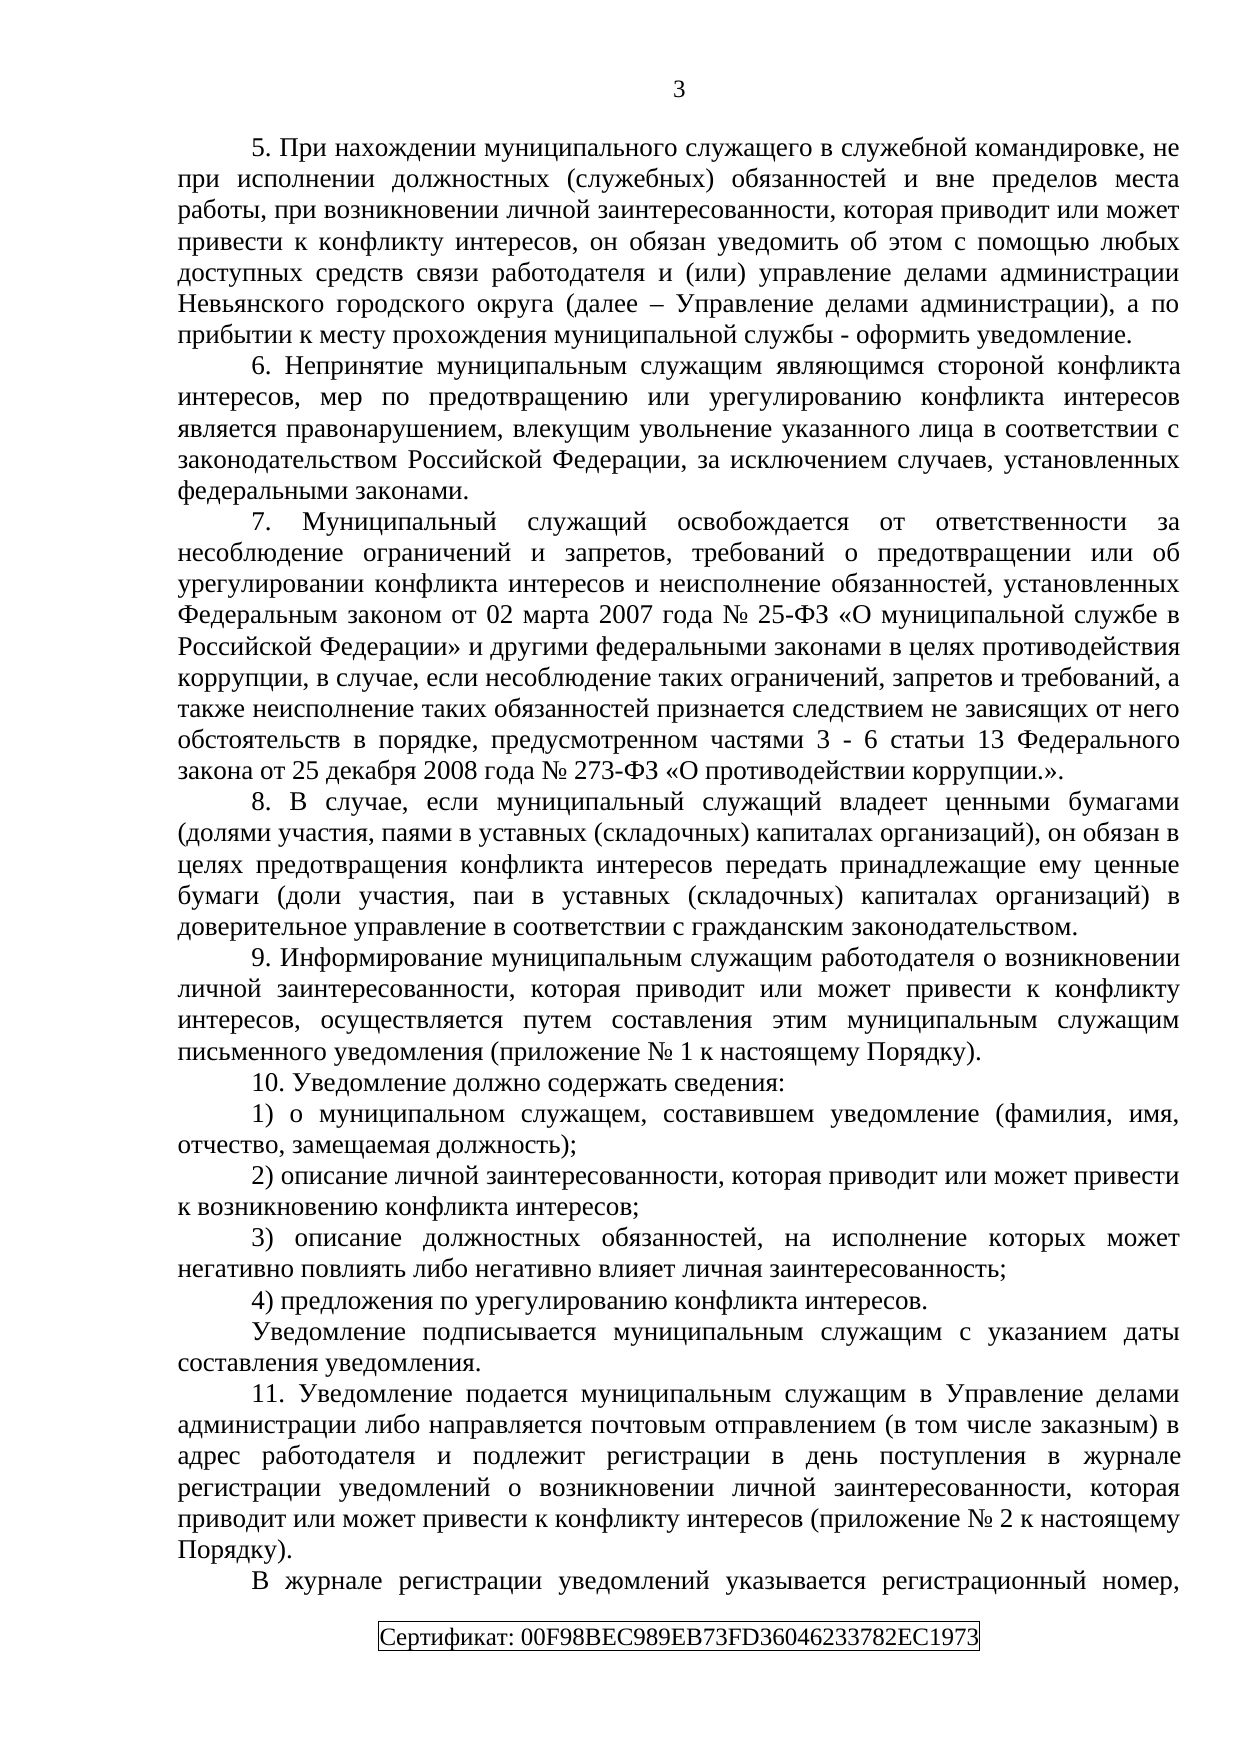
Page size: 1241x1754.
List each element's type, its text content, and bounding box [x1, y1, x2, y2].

text 9. Информирование муниципальным служащим работодателя о возникновении личной заинтересованности, которая приводит или может привести к конфликту интересов, осуществляется путем составления этим муниципальным служащим письменного уведомления (приложение № 1 к настоящему Порядку). [177, 941, 1181, 1066]
text 2) описание личной заинтересованности, которая приводит или может привести к возникновению конфликта интересов; [177, 1159, 1181, 1221]
text 5. При нахождении муниципального служащего в служебной командировке, не при исполнении должностных (служебных) обязанностей и вне пределов места работы, при возникновении личной заинтересованности, которая приводит или может привести к конфликту интересов, он обязан уведомить об этом с помощью любых доступных средств связи работодателя и (или) управление делами администрации Невьянского городского округа (далее – Управление делами администрации), а по прибытии к месту прохождения муниципальной службы - оформить уведомление. [177, 131, 1181, 349]
text 11. Уведомление подается муниципальным служащим в Управление делами администрации либо направляется почтовым отправлением (в том числе заказным) в адрес работодателя и подлежит регистрации в день поступления в журнале регистрации уведомлений о возникновении личной заинтересованности, которая приводит или может привести к конфликту интересов (приложение № 2 к настоящему Порядку). [177, 1377, 1181, 1564]
text 6. Непринятие муниципальным служащим являющимся стороной конфликта интересов, мер по предотвращению или урегулированию конфликта интересов является правонарушением, влекущим увольнение указанного лица в соответствии с законодательством Российской Федерации, за исключением случаев, установленных федеральными законами. [177, 349, 1181, 505]
text Уведомление подписывается муниципальным служащим с указанием даты составления уведомления. [177, 1315, 1181, 1377]
text 4) предложения по урегулированию конфликта интересов. [177, 1284, 1181, 1315]
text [177, 1564, 1181, 1595]
text 7. Муниципальный служащий освобождается от ответственности за несоблюдение ограничений и запретов, требований о предотвращении или об урегулировании конфликта интересов и неисполнение обязанностей, установленных Федеральным законом от 02 марта 2007 года № 25-ФЗ «О муниципальной службе в Российской Федерации» и другими федеральными законами в целях противодействия коррупции, в случае, если несоблюдение таких ограничений, запретов и требований, а также неисполнение таких обязанностей признается следствием не зависящих от него обстоятельств в порядке, предусмотренном частями 3 - 6 статьи 13 Федерального закона от 25 декабря 2008 года № 273-ФЗ «О противодействии коррупции.». [177, 505, 1181, 785]
text 8. В случае, если муниципальный служащий владеет ценными бумагами (долями участия, паями в уставных (складочных) капиталах организаций), он обязан в целях предотвращения конфликта интересов передать принадлежащие ему ценные бумаги (доли участия, паи в уставных (складочных) капиталах организаций) в доверительное управление в соответствии с гражданским законодательством. [177, 785, 1181, 941]
text 10. Уведомление должно содержать сведения: [177, 1066, 1181, 1097]
text 1) о муниципальном служащем, составившем уведомление (фамилия, имя, отчество, замещаемая должность); [177, 1097, 1181, 1159]
text 3) описание должностных обязанностей, на исполнение которых может негативно повлиять либо негативно влияет личная заинтересованность; [177, 1221, 1181, 1284]
